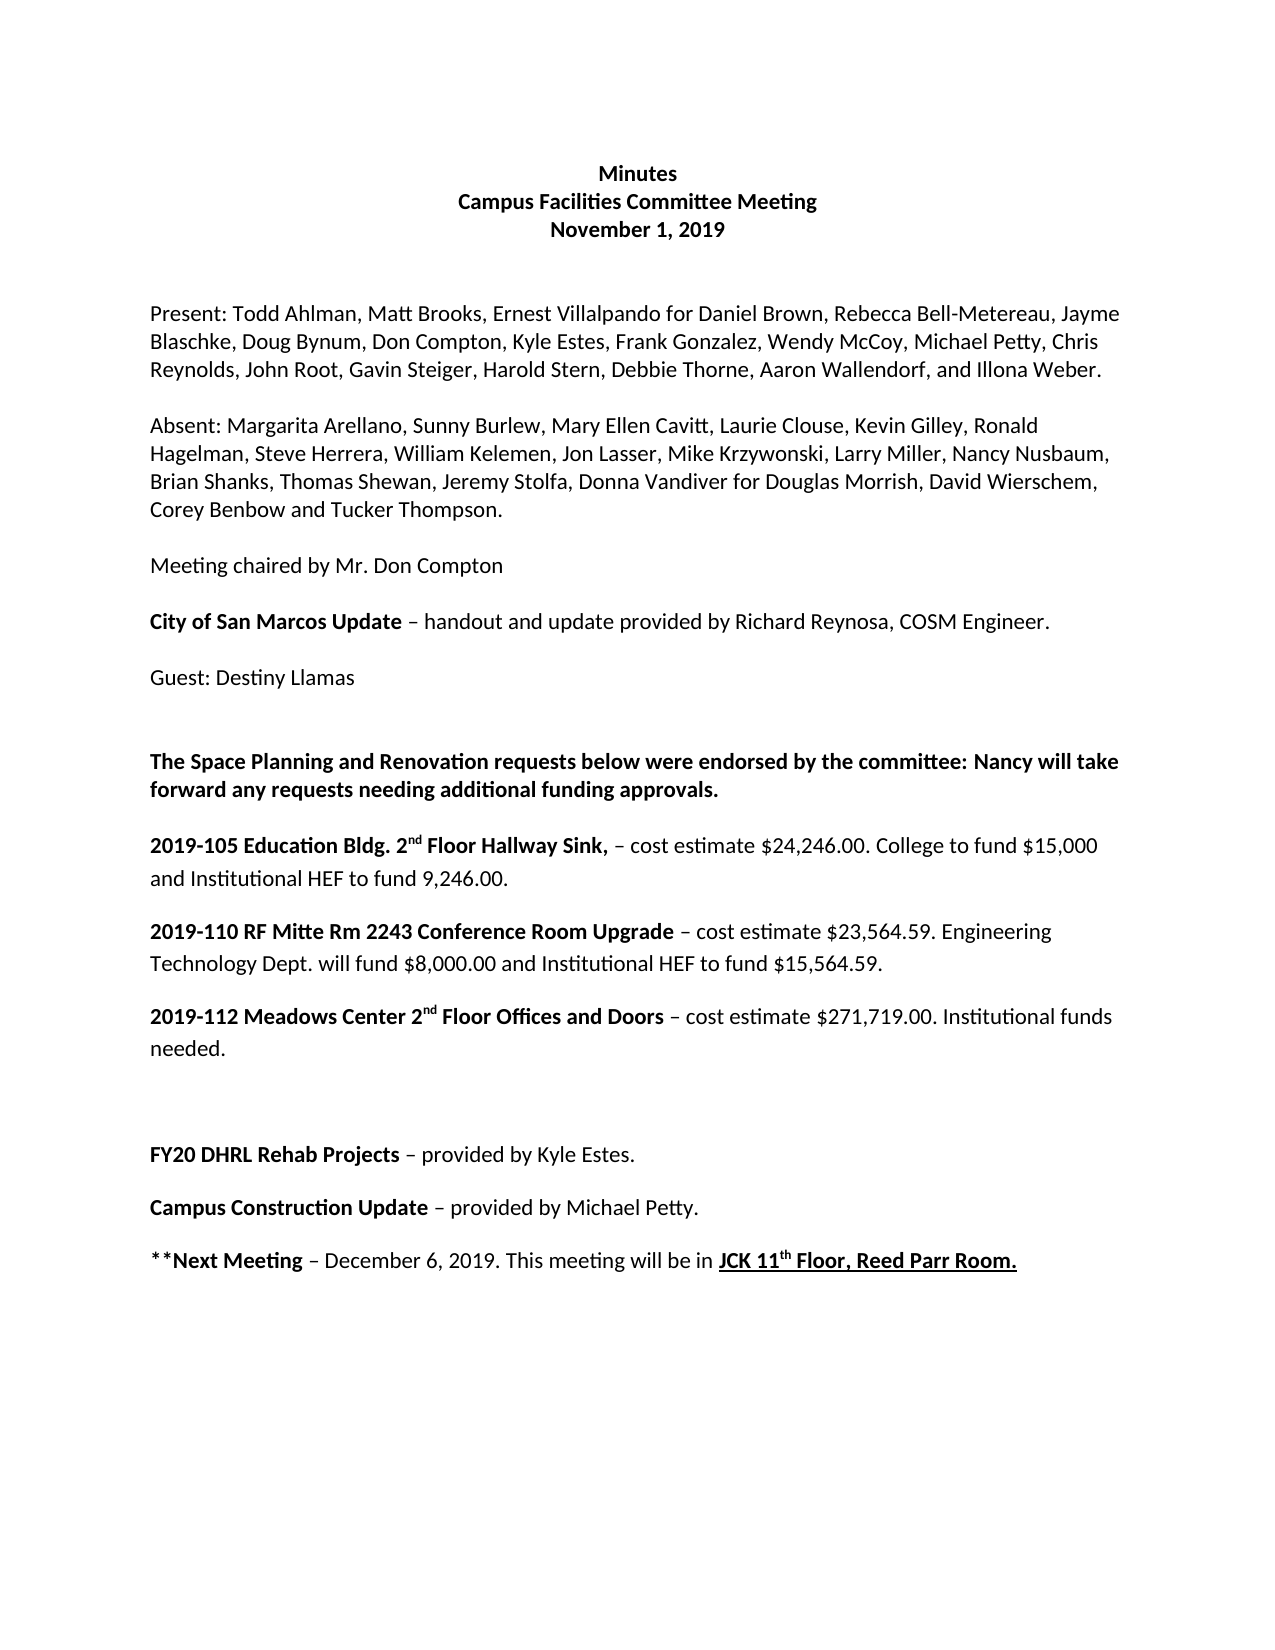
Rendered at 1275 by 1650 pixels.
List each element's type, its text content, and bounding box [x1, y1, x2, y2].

text Campus Construction Update – provided by Michael Petty. [150, 1193, 1125, 1221]
text Present: Todd Ahlman, Matt Brooks, Ernest Villalpando for Daniel Brown, Rebecca Bell-Metereau, Jayme Blaschke, Doug Bynum, Don Compton, Kyle Estes, Frank Gonzalez, Wendy McCoy, Michael Petty, Chris Reynolds, John Root, Gavin Steiger, Harold Stern, Debbie Thorne, Aaron Wallendorf, and Illona Weber. [150, 299, 1125, 383]
text The Space Planning and Renovation requests below were endorsed by the committee: Nancy will take forward any requests needing additional funding approvals. [150, 747, 1125, 803]
text Absent: Margarita Arellano, Sunny Burlew, Mary Ellen Cavitt, Laurie Clouse, Kevin Gilley, Ronald Hagelman, Steve Herrera, William Kelemen, Jon Lasser, Mike Krzywonski, Larry Miller, Nancy Nusbaum, Brian Shanks, Thomas Shewan, Jeremy Stolfa, Donna Vandiver for Douglas Morrish, David Wierschem, Corey Benbow and Tucker Thompson. [150, 411, 1125, 523]
text Campus Facilities Committee Meeting [150, 187, 1125, 215]
text Minutes [150, 159, 1125, 187]
text 2019-105 Education Bldg. 2nd Floor Hallway Sink, – cost estimate $24,246.00. College to fund $15,000 and Institutional HEF to fund 9,246.00. [150, 832, 1125, 892]
text City of San Marcos Update – handout and update provided by Richard Reynosa, COSM Engineer. [150, 607, 1125, 635]
text FY20 DHRL Rehab Projects – provided by Kyle Estes. [150, 1140, 1125, 1168]
text 2019-112 Meadows Center 2nd Floor Offices and Doors – cost estimate $271,719.00. Institutional funds needed. [150, 1002, 1125, 1062]
text Guest: Destiny Llamas [150, 663, 1125, 691]
text 2019-110 RF Mitte Rm 2243 Conference Room Upgrade – cost estimate $23,564.59. Engineering Technology Dept. will fund $8,000.00 and Institutional HEF to fund $15,564.59. [150, 917, 1125, 977]
text Meeting chaired by Mr. Don Compton [150, 551, 1125, 579]
text November 1, 2019 [150, 215, 1125, 243]
text **Next Meeting – December 6, 2019. This meeting will be in JCK 11th Floor, Reed Parr Room. [150, 1246, 1125, 1274]
